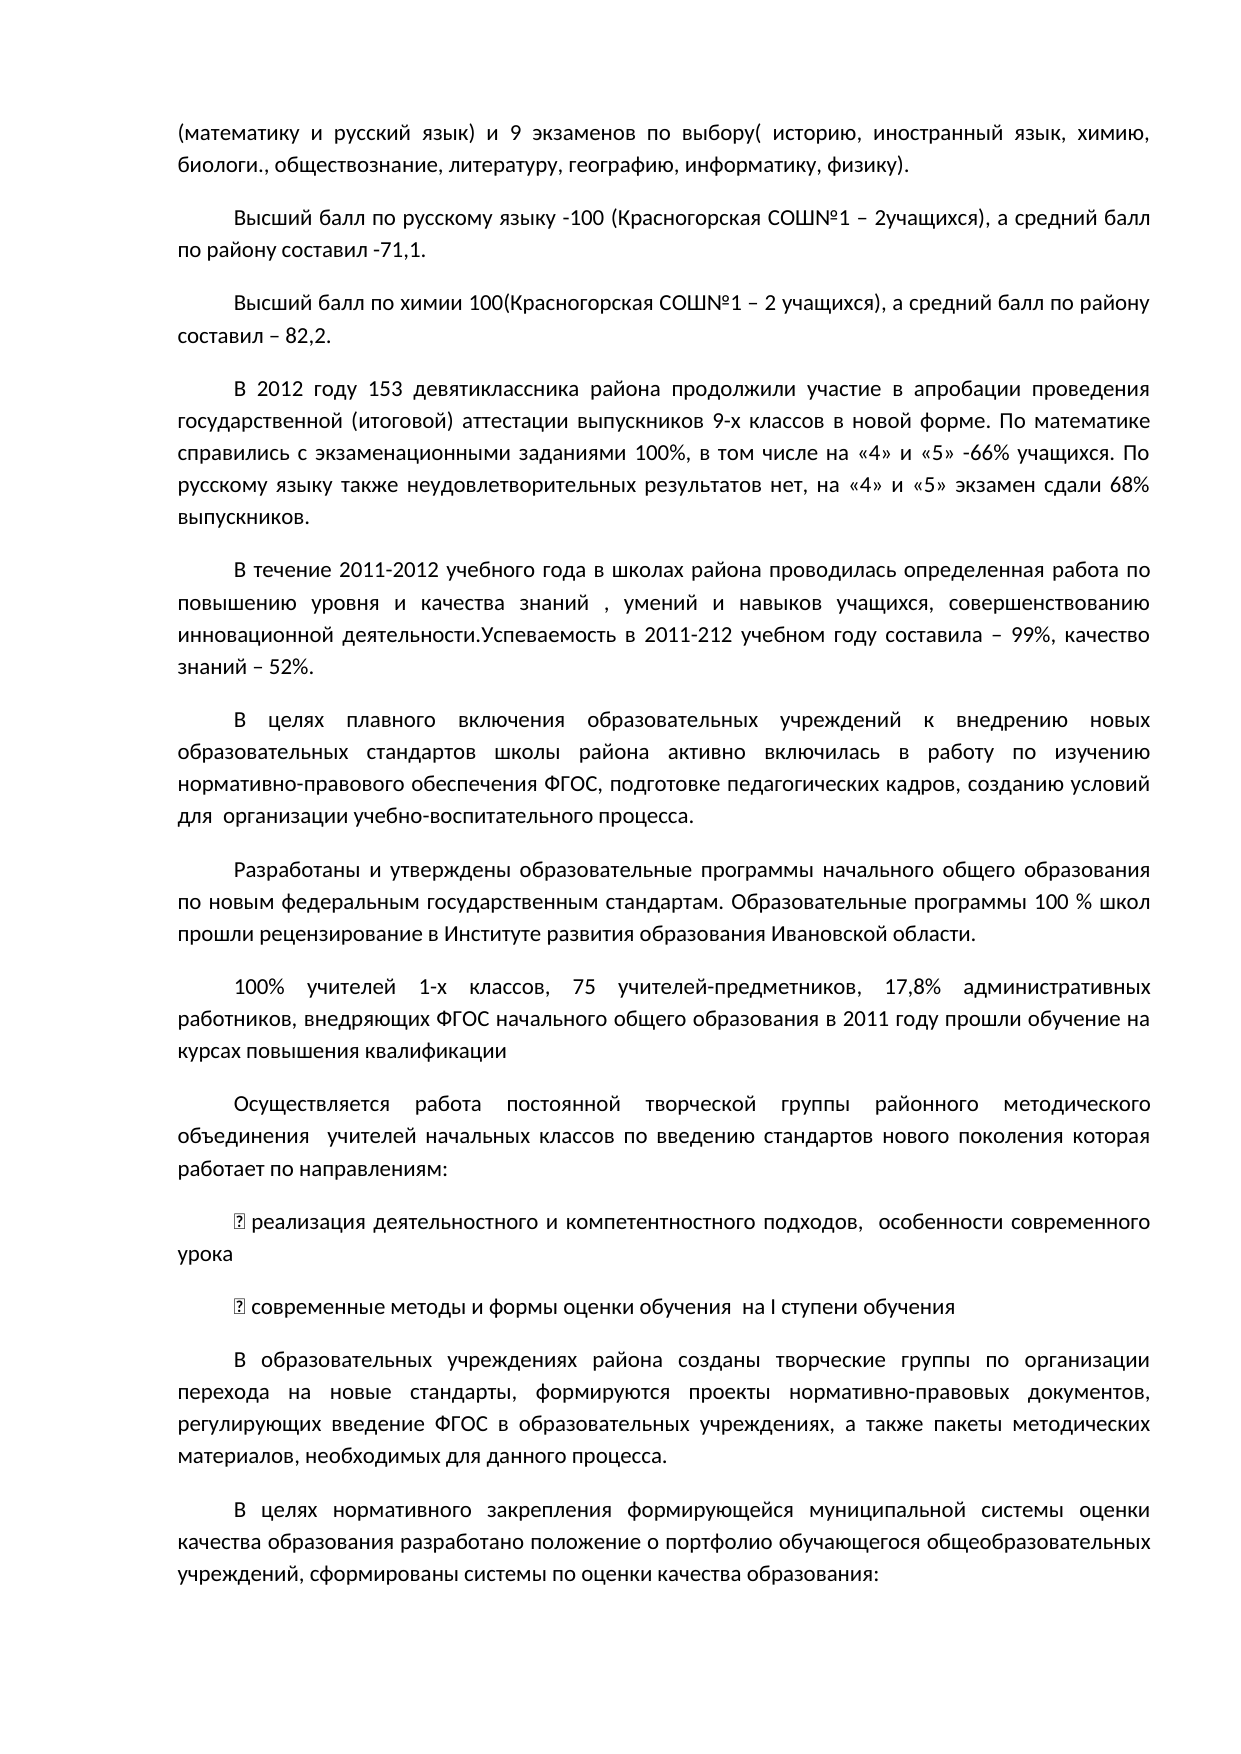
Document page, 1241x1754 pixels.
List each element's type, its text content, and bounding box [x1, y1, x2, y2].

text В целях плавного включения образовательных учреждений к внедрению новых образовательных стандартов школы района активно включилась в работу по изучению нормативно-правового обеспечения ФГОС, подготовке педагогических кадров, созданию условий для организации учебно-воспитательного процесса. [177, 705, 1152, 830]
text В образовательных учреждениях района созданы творческие группы по организации перехода на новые стандарты, формируются проекты нормативно-правовых документов, регулирующих введение ФГОС в образовательных учреждениях, а также пакеты методических материалов, необходимых для данного процесса. [177, 1345, 1152, 1470]
text  современные методы и формы оценки обучения на I ступени обучения [177, 1292, 1152, 1320]
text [177, 118, 1152, 178]
text Высший балл по химии 100(Красногорская СОШ№1 – 2 учащихся), а средний балл по району составил – 82,2. [177, 288, 1152, 349]
text В целях нормативного закрепления формирующейся муниципальной системы оценки качества образования разработано положение о портфолио обучающегося общеобразовательных учреждений, сформированы системы по оценки качества образования: [177, 1495, 1152, 1587]
text Разработаны и утверждены образовательные программы начального общего образования по новым федеральным государственным стандартам. Образовательные программы 100 % школ прошли рецензирование в Институте развития образования Ивановской области. [177, 855, 1152, 947]
text В 2012 году 153 девятиклассника района продолжили участие в апробации проведения государственной (итоговой) аттестации выпускников 9-х классов в новой форме. По математике справились с экзаменационными заданиями 100%, в том числе на «4» и «5» -66% учащихся. По русскому языку также неудовлетворительных результатов нет, на «4» и «5» экзамен сдали 68% выпускников. [177, 374, 1152, 531]
text Осуществляется работа постоянной творческой группы районного методического объединения учителей начальных классов по введению стандартов нового поколения которая работает по направлениям: [177, 1089, 1152, 1182]
text 100% учителей 1-х классов, 75 учителей-предметников, 17,8% административных работников, внедряющих ФГОС начального общего образования в 2011 году прошли обучение на курсах повышения квалификации [177, 972, 1152, 1064]
text В течение 2011-2012 учебного года в школах района проводилась определенная работа по повышению уровня и качества знаний , умений и навыков учащихся, совершенствованию инновационной деятельности.Успеваемость в 2011-212 учебном году составила – 99%, качество знаний – 52%. [177, 556, 1152, 680]
text Высший балл по русскому языку -100 (Красногорская СОШ№1 – 2учащихся), а средний балл по району составил -71,1. [177, 203, 1152, 263]
text  реализация деятельностного и компетентностного подходов, особенности современного урока [177, 1207, 1152, 1267]
